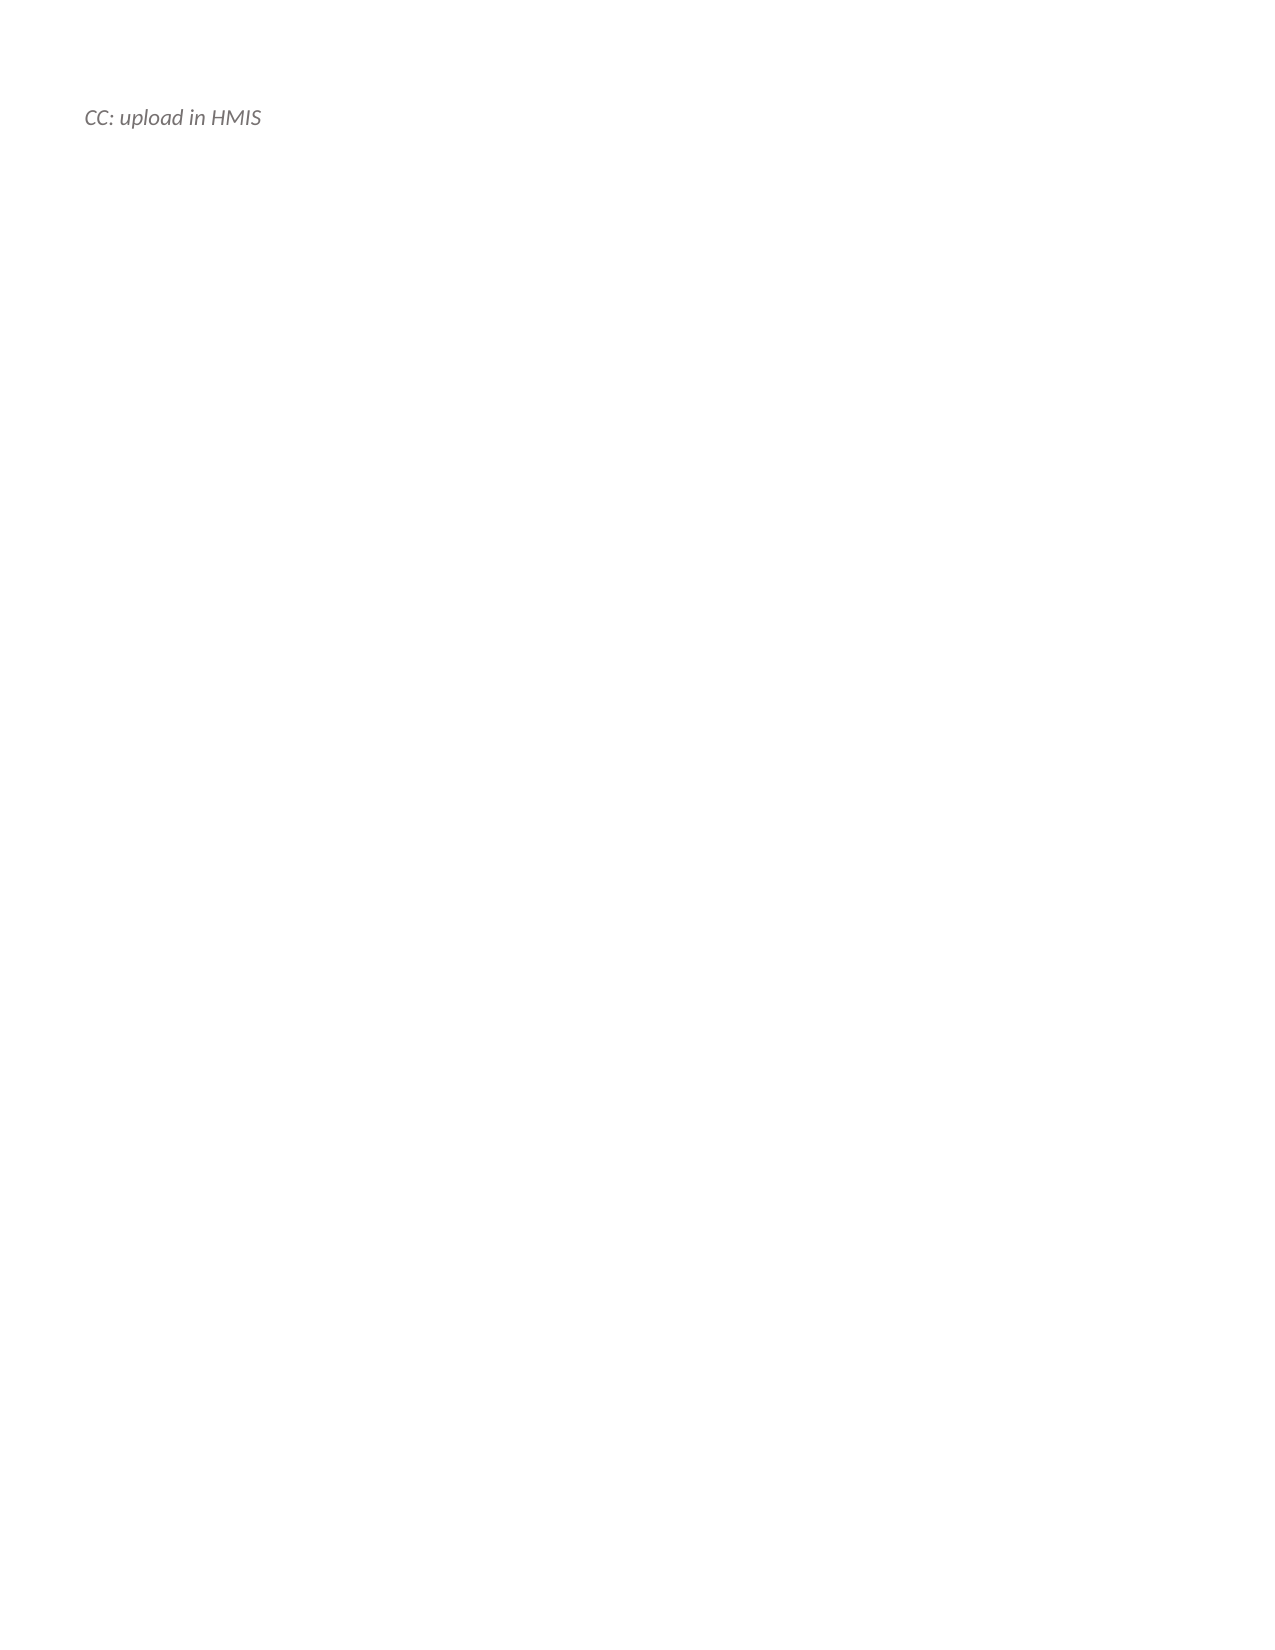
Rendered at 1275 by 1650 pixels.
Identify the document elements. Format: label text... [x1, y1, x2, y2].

text CC: upload in HMIS [84, 103, 1162, 131]
